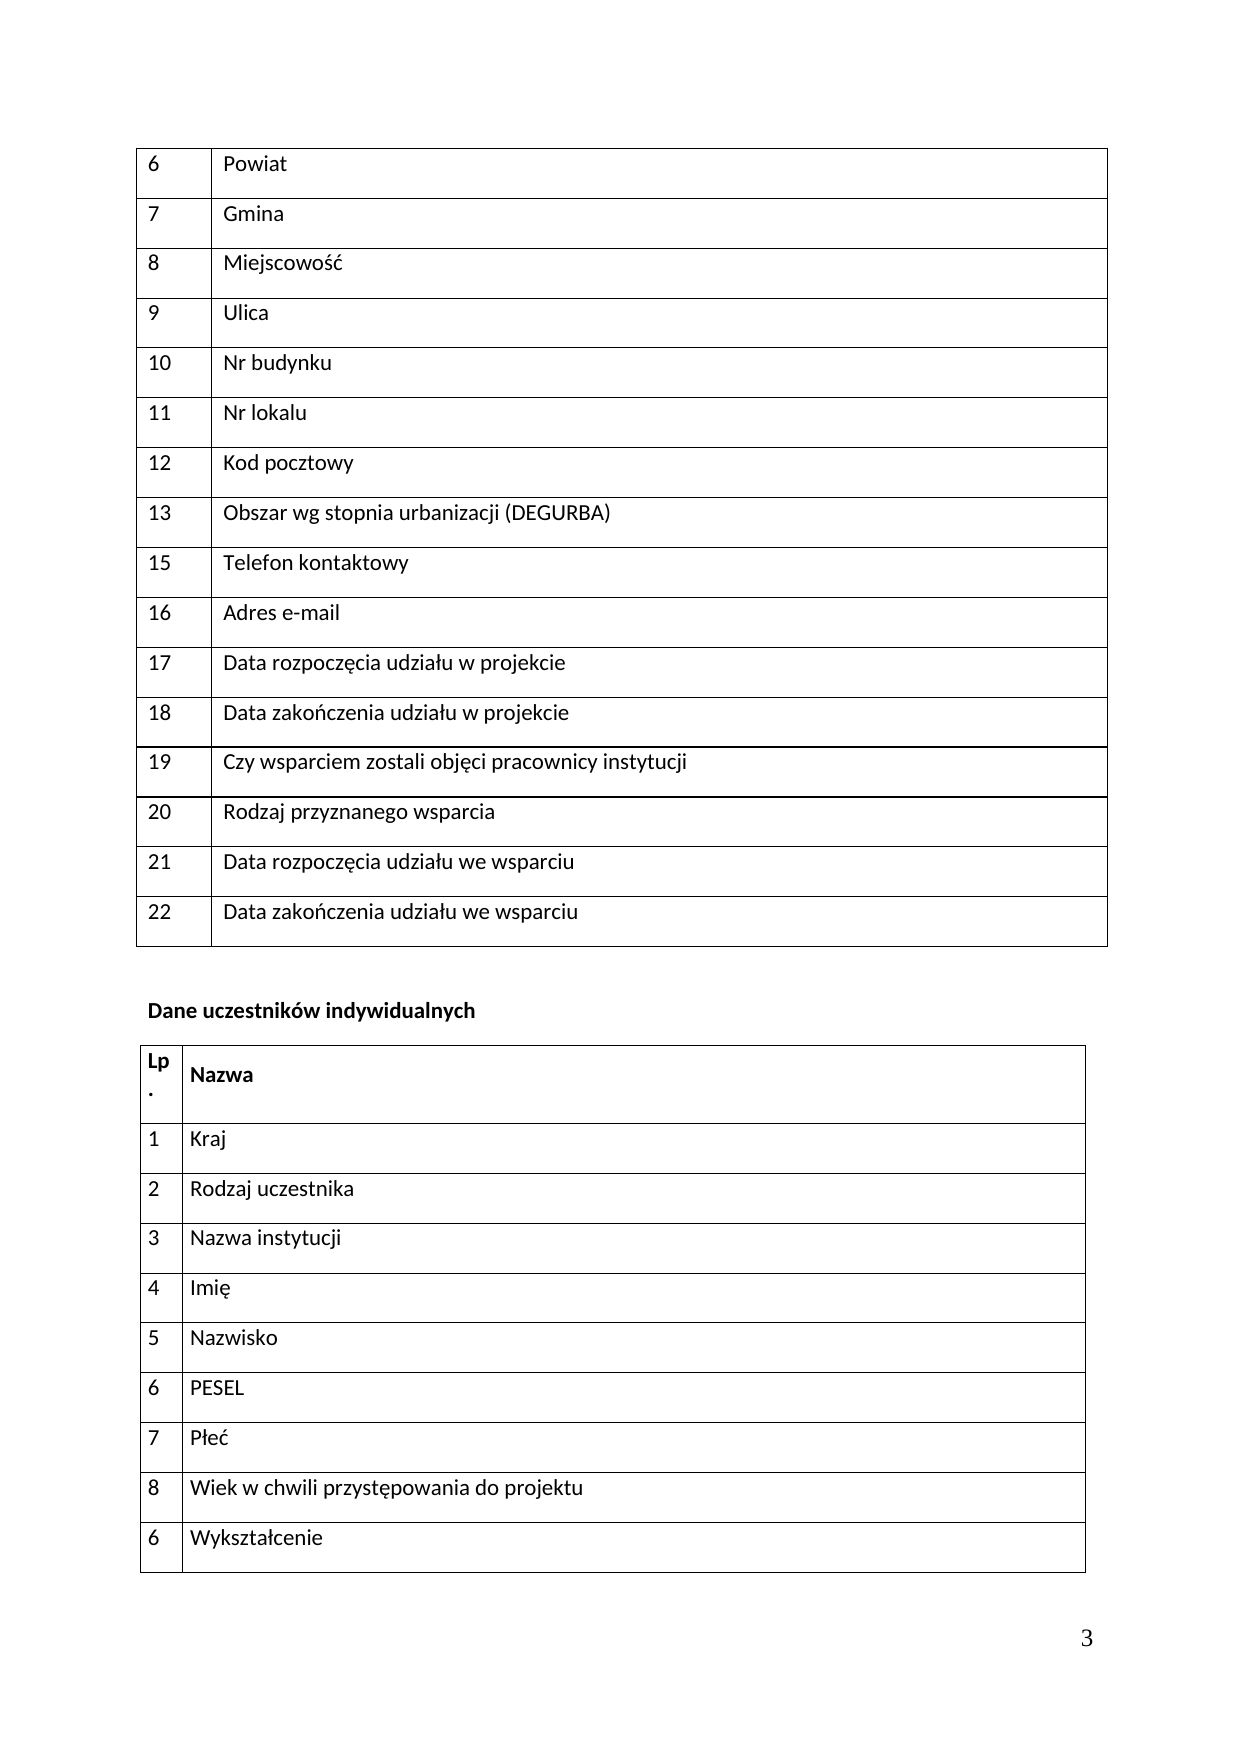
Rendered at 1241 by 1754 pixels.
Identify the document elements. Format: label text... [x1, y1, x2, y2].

table_header Lp. [141, 1046, 182, 1123]
table_cell Nr budynku [212, 348, 1107, 397]
table_cell Data rozpoczęcia udziału we wsparciu [212, 847, 1107, 896]
table_cell 22 [137, 897, 211, 946]
table_cell Data rozpoczęcia udziału w projekcie [212, 648, 1107, 697]
table_cell Data zakończenia udziału we wsparciu [212, 897, 1107, 946]
table_cell 1 [141, 1124, 182, 1173]
table_cell 2 [141, 1174, 182, 1222]
table_cell Powiat [212, 149, 1107, 198]
table_cell Miejscowość [212, 249, 1107, 297]
table_cell Obszar wg stopnia urbanizacji (DEGURBA) [212, 498, 1107, 547]
table_cell 17 [137, 648, 211, 697]
table_cell 10 [137, 348, 211, 397]
table_cell Nazwisko [183, 1323, 1085, 1372]
text Dane uczestników indywidualnych [148, 996, 1093, 1024]
table_cell Rodzaj przyznanego wsparcia [212, 798, 1107, 846]
table_cell 7 [137, 199, 211, 247]
table_cell Płeć [183, 1423, 1085, 1472]
table_cell 5 [141, 1323, 182, 1372]
table_header Nazwa [183, 1046, 1085, 1123]
table_cell 8 [141, 1473, 182, 1522]
table_cell 4 [141, 1274, 182, 1322]
table_cell 3 [141, 1224, 182, 1272]
table_cell 7 [141, 1423, 182, 1472]
table_cell Kraj [183, 1124, 1085, 1173]
table_cell Ulica [212, 299, 1107, 347]
table_cell Adres e-mail [212, 598, 1107, 647]
table_cell Data zakończenia udziału w projekcie [212, 698, 1107, 746]
table_cell 12 [137, 448, 211, 497]
table_cell 6 [141, 1523, 182, 1572]
table_cell 21 [137, 847, 211, 896]
table_cell 6 [137, 149, 211, 198]
table_cell Czy wsparciem zostali objęci pracownicy instytucji [212, 748, 1107, 796]
table_cell Rodzaj uczestnika [183, 1174, 1085, 1222]
table_cell Telefon kontaktowy [212, 548, 1107, 597]
table_cell 11 [137, 398, 211, 447]
table_cell 18 [137, 698, 211, 746]
table_cell Wykształcenie [183, 1523, 1085, 1572]
table_cell Nazwa instytucji [183, 1224, 1085, 1272]
table_cell 19 [137, 748, 211, 796]
table_cell Nr lokalu [212, 398, 1107, 447]
table_cell Gmina [212, 199, 1107, 247]
table_cell 16 [137, 598, 211, 647]
table_cell Imię [183, 1274, 1085, 1322]
table_cell 20 [137, 798, 211, 846]
table_cell 13 [137, 498, 211, 547]
table_cell PESEL [183, 1373, 1085, 1422]
table_cell 9 [137, 299, 211, 347]
table_cell 6 [141, 1373, 182, 1422]
table_cell Wiek w chwili przystępowania do projektu [183, 1473, 1085, 1522]
table_cell 15 [137, 548, 211, 597]
table_cell 8 [137, 249, 211, 297]
table_cell Kod pocztowy [212, 448, 1107, 497]
